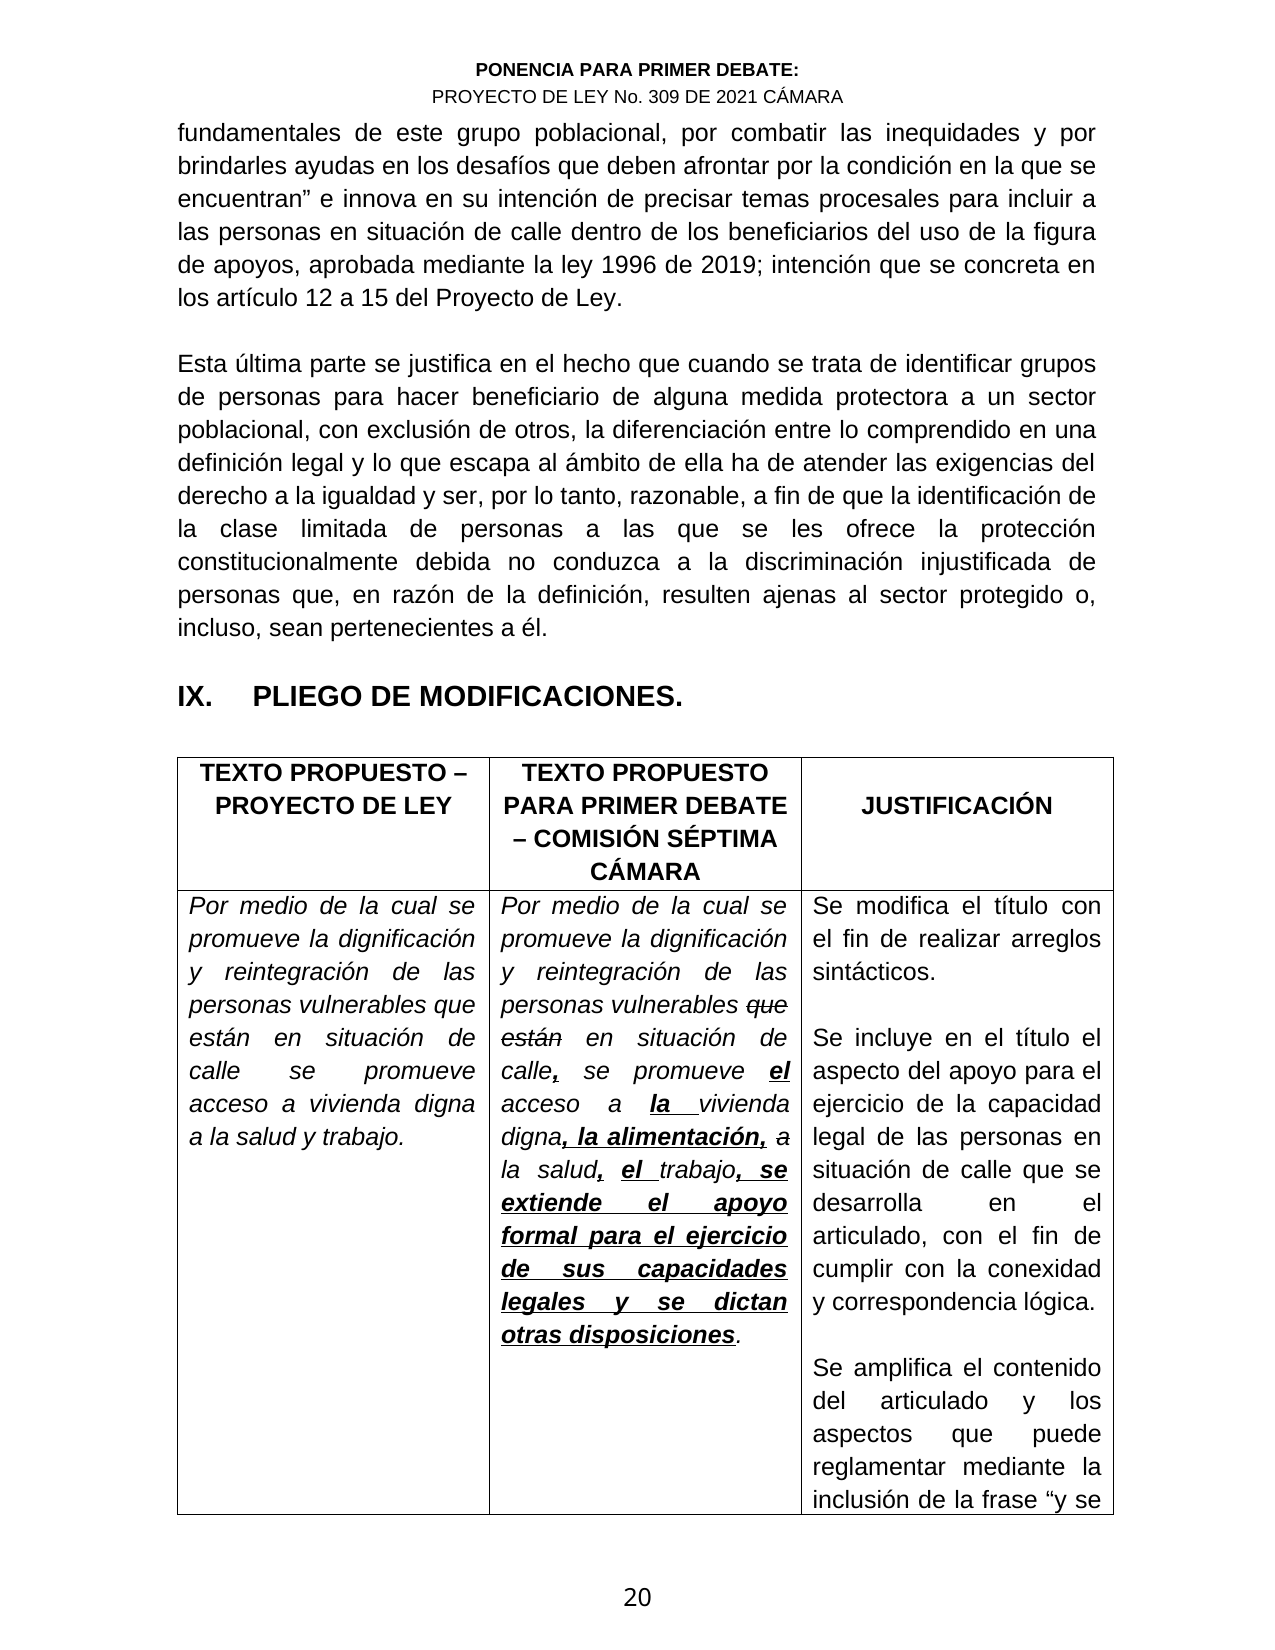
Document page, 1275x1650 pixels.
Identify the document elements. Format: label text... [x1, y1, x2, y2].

list PLIEGO DE MODIFICACIONES. [177, 679, 1098, 713]
table_header TEXTO PROPUESTO – PROYECTO DE LEY [178, 758, 489, 890]
text Esta última parte se justifica en el hecho que cuando se trata de identificar grupos de personas para hacer beneficiario de alguna medida protectora a un sector poblacional, con exclusión de otros, la diferenciación entre lo comprendido en una definición legal y lo que escapa al ámbito de ella ha de atender las exigencias del derecho a la igualdad y ser, por lo tanto, razonable, a fin de que la identificación de la clase limitada de personas a las que se les ofrece la protección constitucionalmente debida no conduzca a la discriminación injustificada de personas que, en razón de la definición, resulten ajenas al sector protegido o, incluso, sean pertenecientes a él. [177, 349, 1098, 642]
table_header TEXTO PROPUESTO PARA PRIMER DEBATE – COMISIÓN SÉPTIMA CÁMARA [490, 758, 801, 890]
table_header JUSTIFICACIÓN [802, 758, 1113, 890]
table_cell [178, 891, 489, 1514]
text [177, 118, 1098, 312]
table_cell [802, 891, 1113, 1514]
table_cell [490, 891, 801, 1514]
